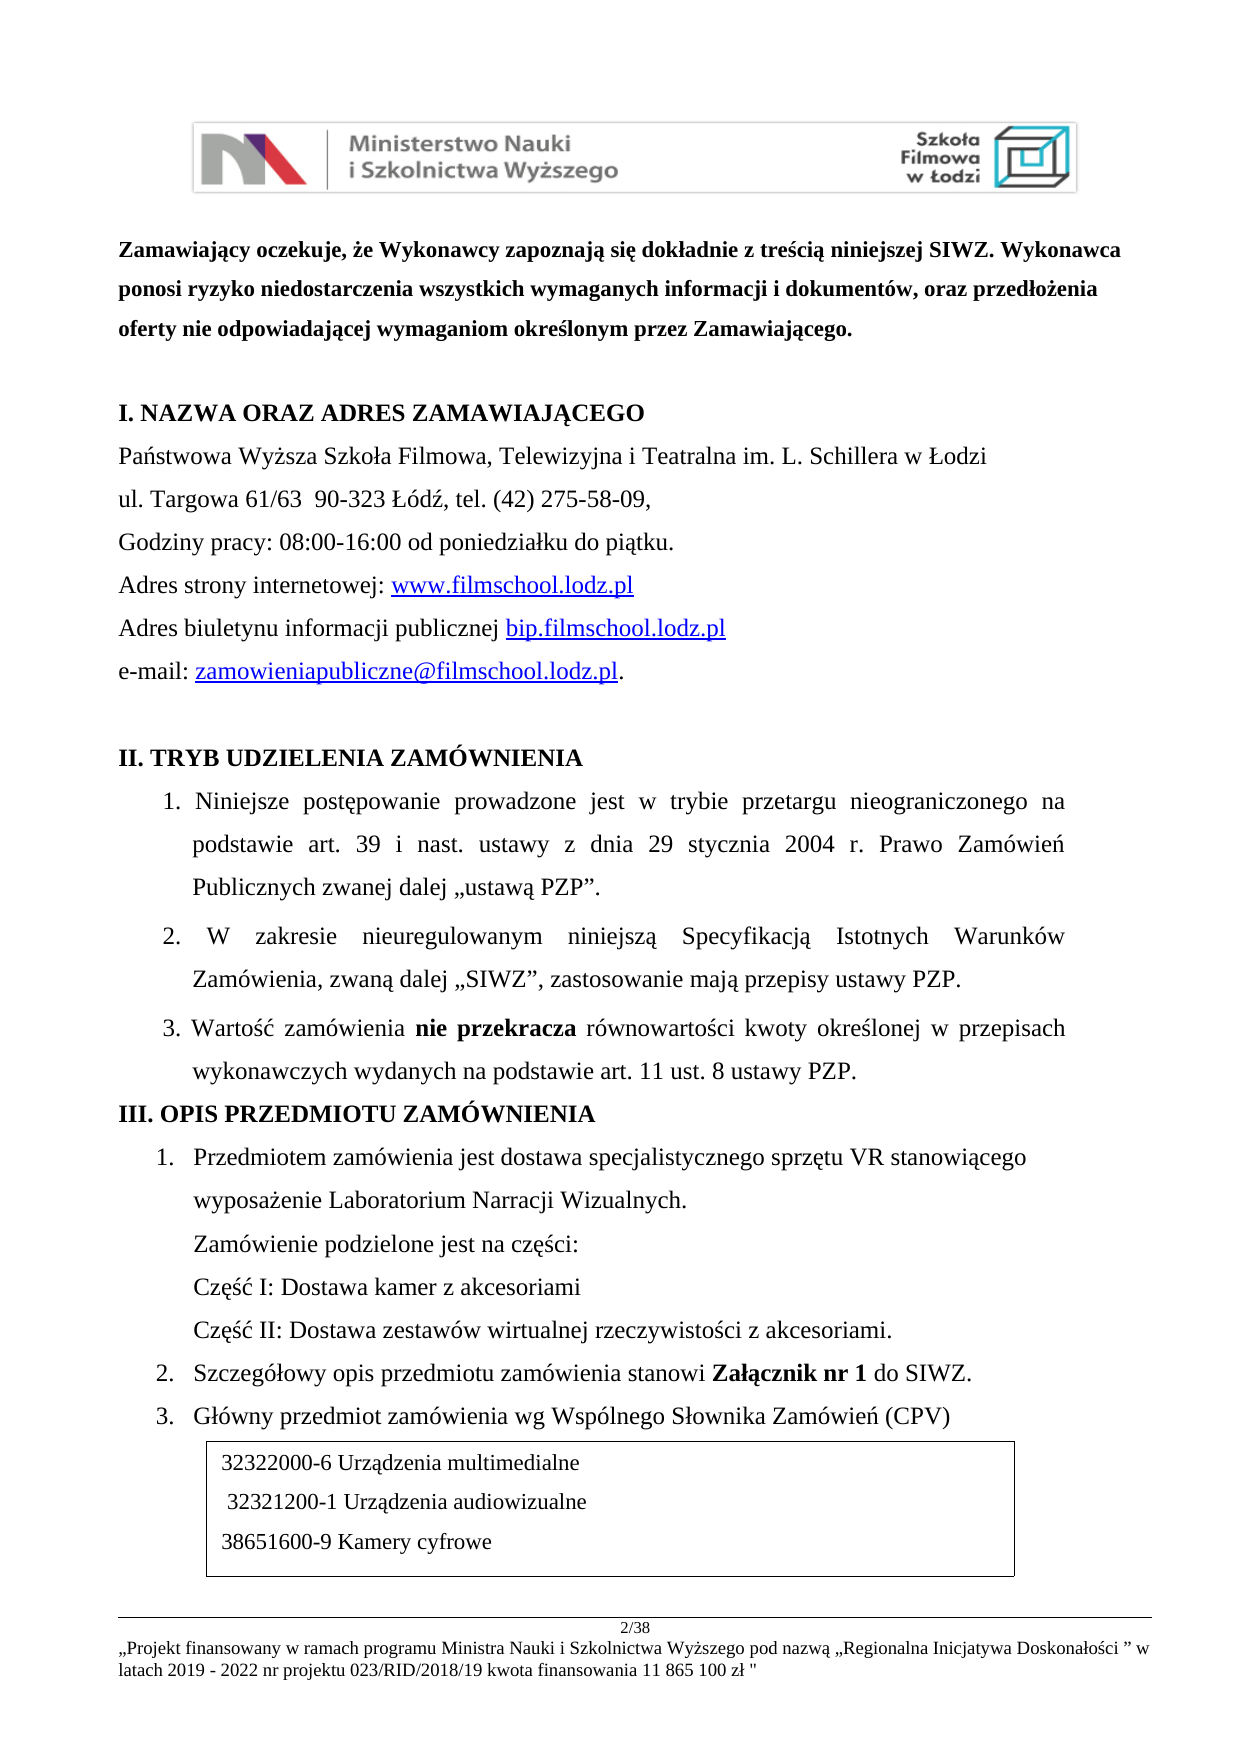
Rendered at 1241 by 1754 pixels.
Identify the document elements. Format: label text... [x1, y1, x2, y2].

picture [188, 118, 1082, 197]
text Zamawiający oczekuje, że Wykonawcy zapoznają się dokładnie z treścią niniejszej SIWZ. Wykonawca ponosi ryzyko niedostarczenia wszystkich wymaganych informacji i dokumentów, oraz przedłożenia oferty nie odpowiadającej wymaganiom określonym przez Zamawiającego. [118, 236, 1152, 341]
